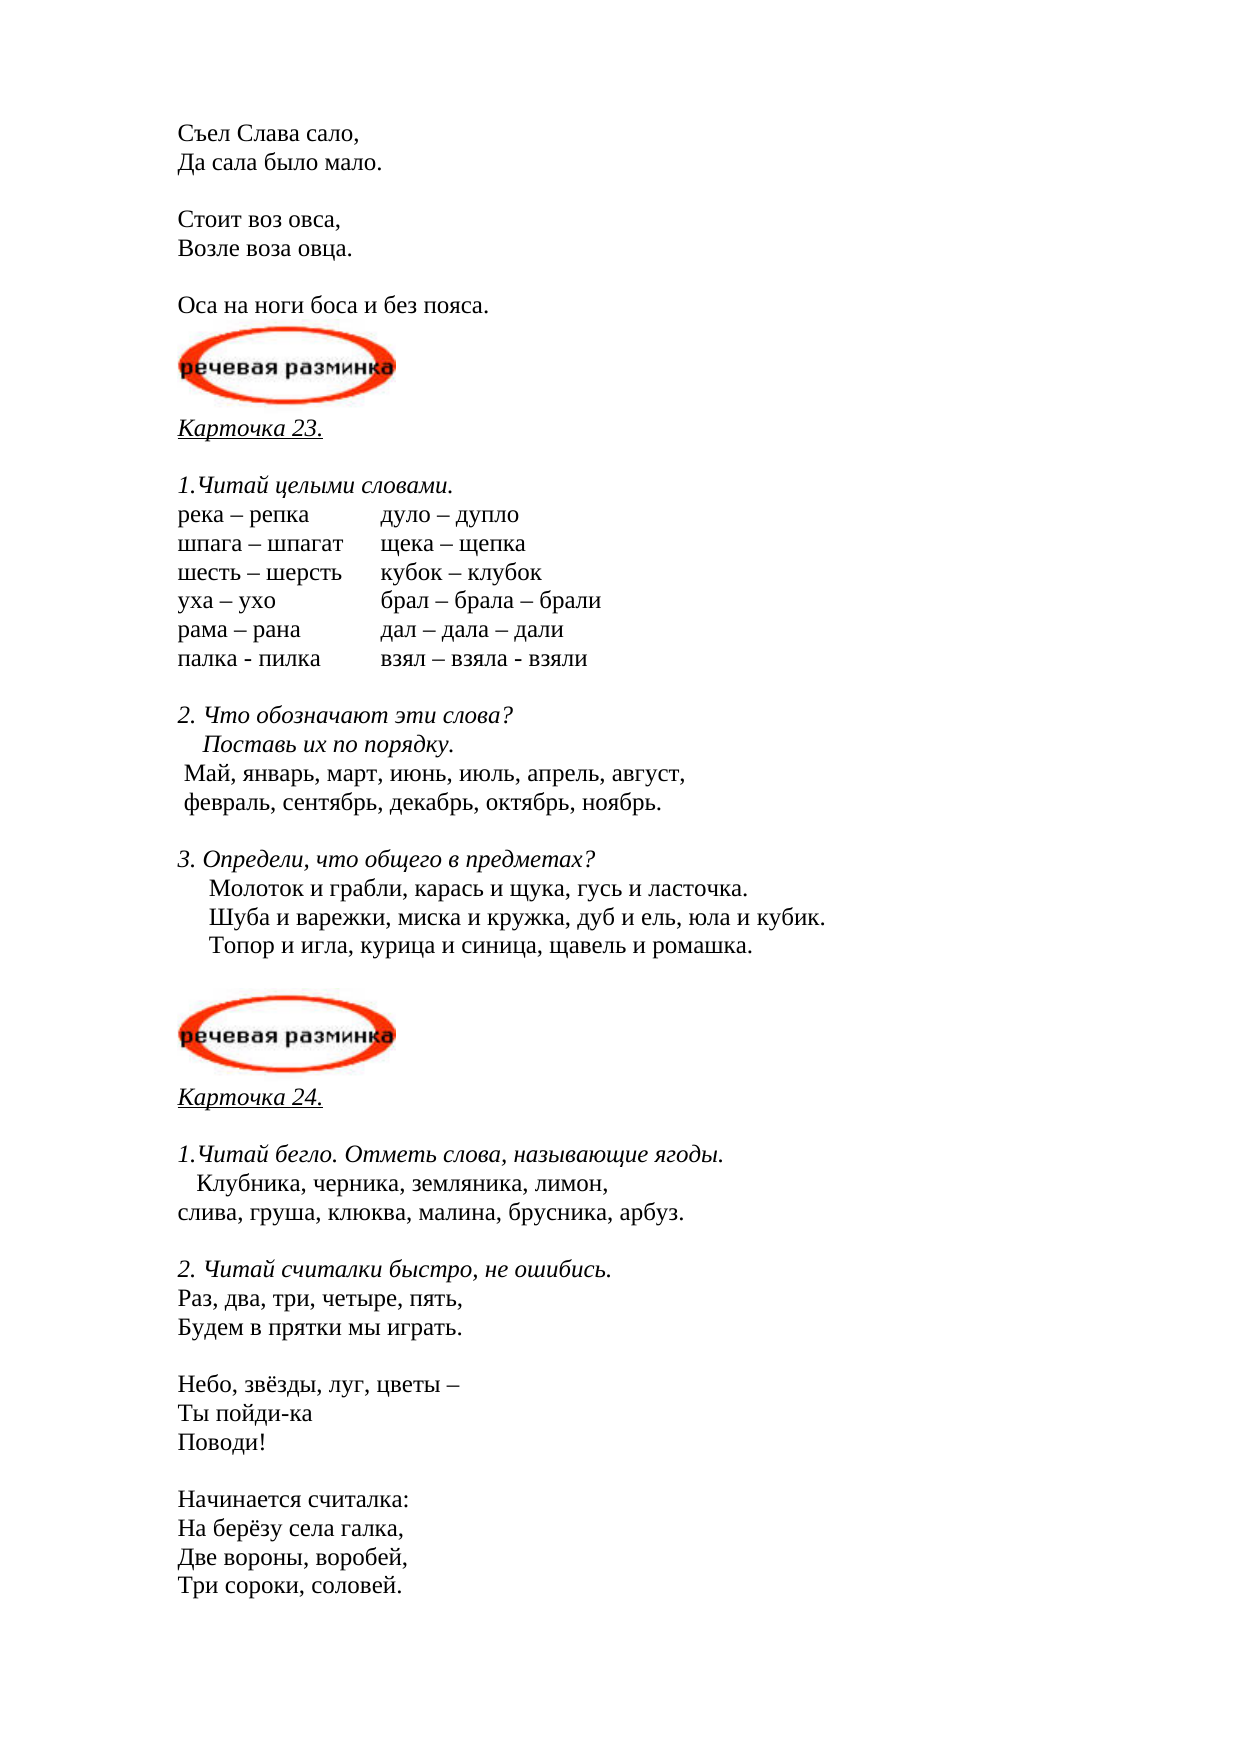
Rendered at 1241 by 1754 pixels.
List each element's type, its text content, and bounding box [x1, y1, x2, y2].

text Топор и игла, курица и синица, щавель и ромашка. [177, 931, 1152, 959]
text Май, январь, март, июнь, июль, апрель, август, [177, 758, 1152, 787]
text Поставь их по порядку. [177, 729, 1152, 758]
text февраль, сентябрь, декабрь, октябрь, ноябрь. [177, 787, 1152, 816]
text Клубника, черника, земляника, лимон, [177, 1168, 1152, 1197]
text Начинается считалка: [177, 1484, 1152, 1513]
text 2. Читай считалки быстро, не ошибись. [177, 1254, 1152, 1283]
table_header река – репка шпага – шпагат шесть – шерсть уха – ухо рама – рана палка - пилка [166, 499, 369, 672]
text Раз, два, три, четыре, пять, [177, 1283, 1152, 1312]
text Поводи! [177, 1427, 1152, 1456]
text На берёзу села галка, [177, 1513, 1152, 1542]
text 3. Определи, что общего в предметах? [177, 844, 1152, 873]
text Да сала было мало. [177, 147, 1152, 176]
text Две вороны, воробей, [177, 1542, 1152, 1571]
text Небо, звёзды, луг, цветы – [177, 1369, 1152, 1398]
text 1.Читай бегло. Отметь слова, называющие ягоды. [177, 1139, 1152, 1168]
text 2. Что обозначают эти слова? [177, 701, 1152, 729]
text Съел Слава сало, [177, 118, 1152, 147]
table_header дуло – дупло щека – щепка кубок – клубок брал – брала – брали дал – дала – дали взял – взяла - взяли [369, 499, 624, 672]
picture [177, 988, 396, 1082]
text Стоит воз овса, [177, 204, 1152, 233]
text Карточка 23. [177, 413, 1152, 442]
picture [177, 319, 396, 414]
text Три сороки, соловей. [177, 1571, 1152, 1599]
text слива, груша, клюква, малина, брусника, арбуз. [177, 1197, 1152, 1226]
text 1.Читай целыми словами. [177, 471, 1152, 499]
text Возле воза овца. [177, 233, 1152, 262]
text Будем в прятки мы играть. [177, 1312, 1152, 1341]
text Ты пойди-ка [177, 1398, 1152, 1427]
text Оса на ноги боса и без пояса. [177, 291, 1152, 319]
text Шуба и варежки, миска и кружка, дуб и ель, юла и кубик. [177, 902, 1152, 931]
text Карточка 24. [177, 1082, 1152, 1111]
text Молоток и грабли, карась и щука, гусь и ласточка. [177, 873, 1152, 902]
